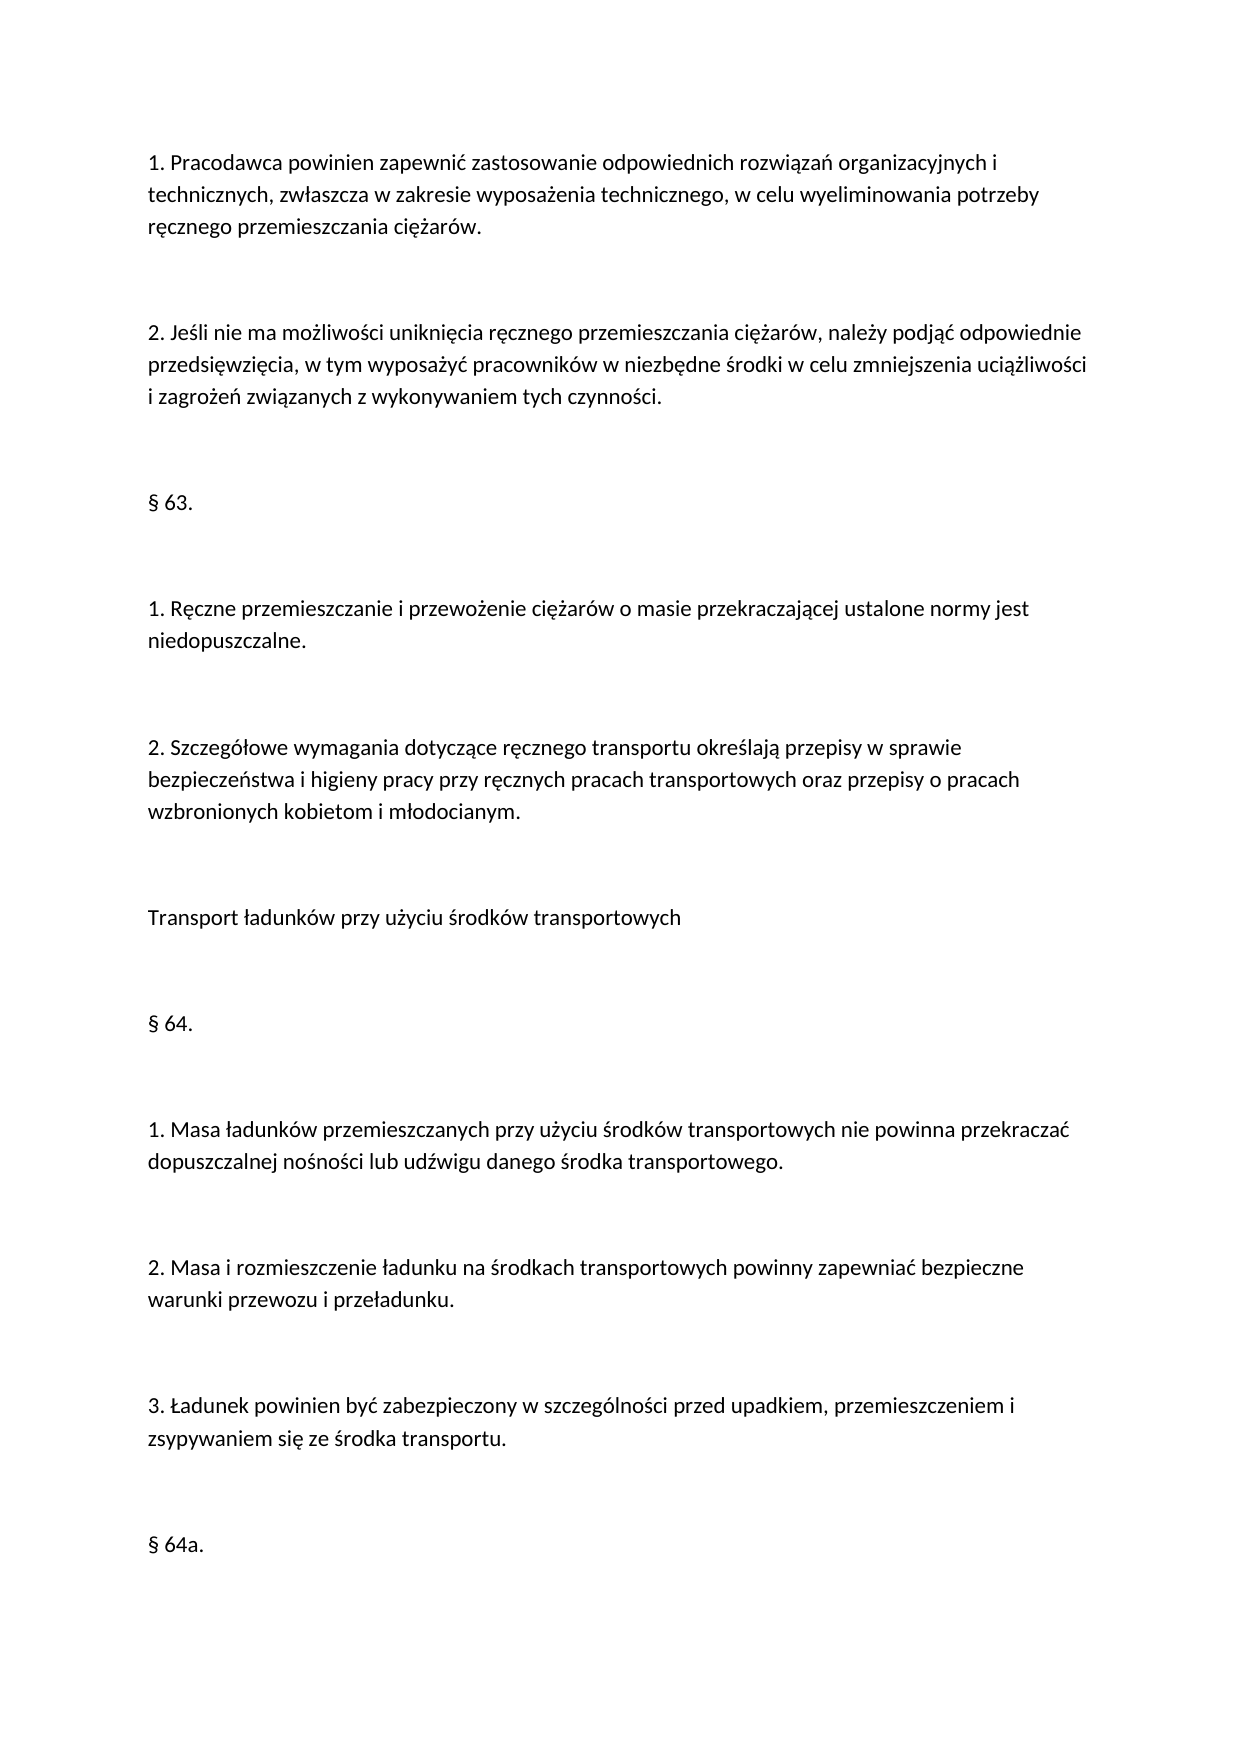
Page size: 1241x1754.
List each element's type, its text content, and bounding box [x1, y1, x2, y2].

text 1. Ręczne przemieszczanie i przewożenie ciężarów o masie przekraczającej ustalone normy jest niedopuszczalne. [148, 594, 1093, 655]
text 2. Szczegółowe wymagania dotyczące ręcznego transportu określają przepisy w sprawie bezpieczeństwa i higieny pracy przy ręcznych pracach transportowych oraz przepisy o pracach wzbronionych kobietom i młodocianym. [148, 733, 1093, 825]
text § 64. [148, 1009, 1093, 1037]
text 1. Masa ładunków przemieszczanych przy użyciu środków transportowych nie powinna przekraczać dopuszczalnej nośności lub udźwigu danego środka transportowego. [148, 1115, 1093, 1175]
text § 63. [148, 488, 1093, 516]
text 1. Pracodawca powinien zapewnić zastosowanie odpowiednich rozwiązań organizacyjnych i technicznych, zwłaszcza w zakresie wyposażenia technicznego, w celu wyeliminowania potrzeby ręcznego przemieszczania ciężarów. [148, 148, 1093, 240]
text § 64a. [148, 1530, 1093, 1558]
text Transport ładunków przy użyciu środków transportowych [148, 903, 1093, 931]
text 3. Ładunek powinien być zabezpieczony w szczególności przed upadkiem, przemieszczeniem i zsypywaniem się ze środka transportu. [148, 1392, 1093, 1452]
text 2. Masa i rozmieszczenie ładunku na środkach transportowych powinny zapewniać bezpieczne warunki przewozu i przeładunku. [148, 1253, 1093, 1314]
text 2. Jeśli nie ma możliwości uniknięcia ręcznego przemieszczania ciężarów, należy podjąć odpowiednie przedsięwzięcia, w tym wyposażyć pracowników w niezbędne środki w celu zmniejszenia uciążliwości i zagrożeń związanych z wykonywaniem tych czynności. [148, 318, 1093, 410]
